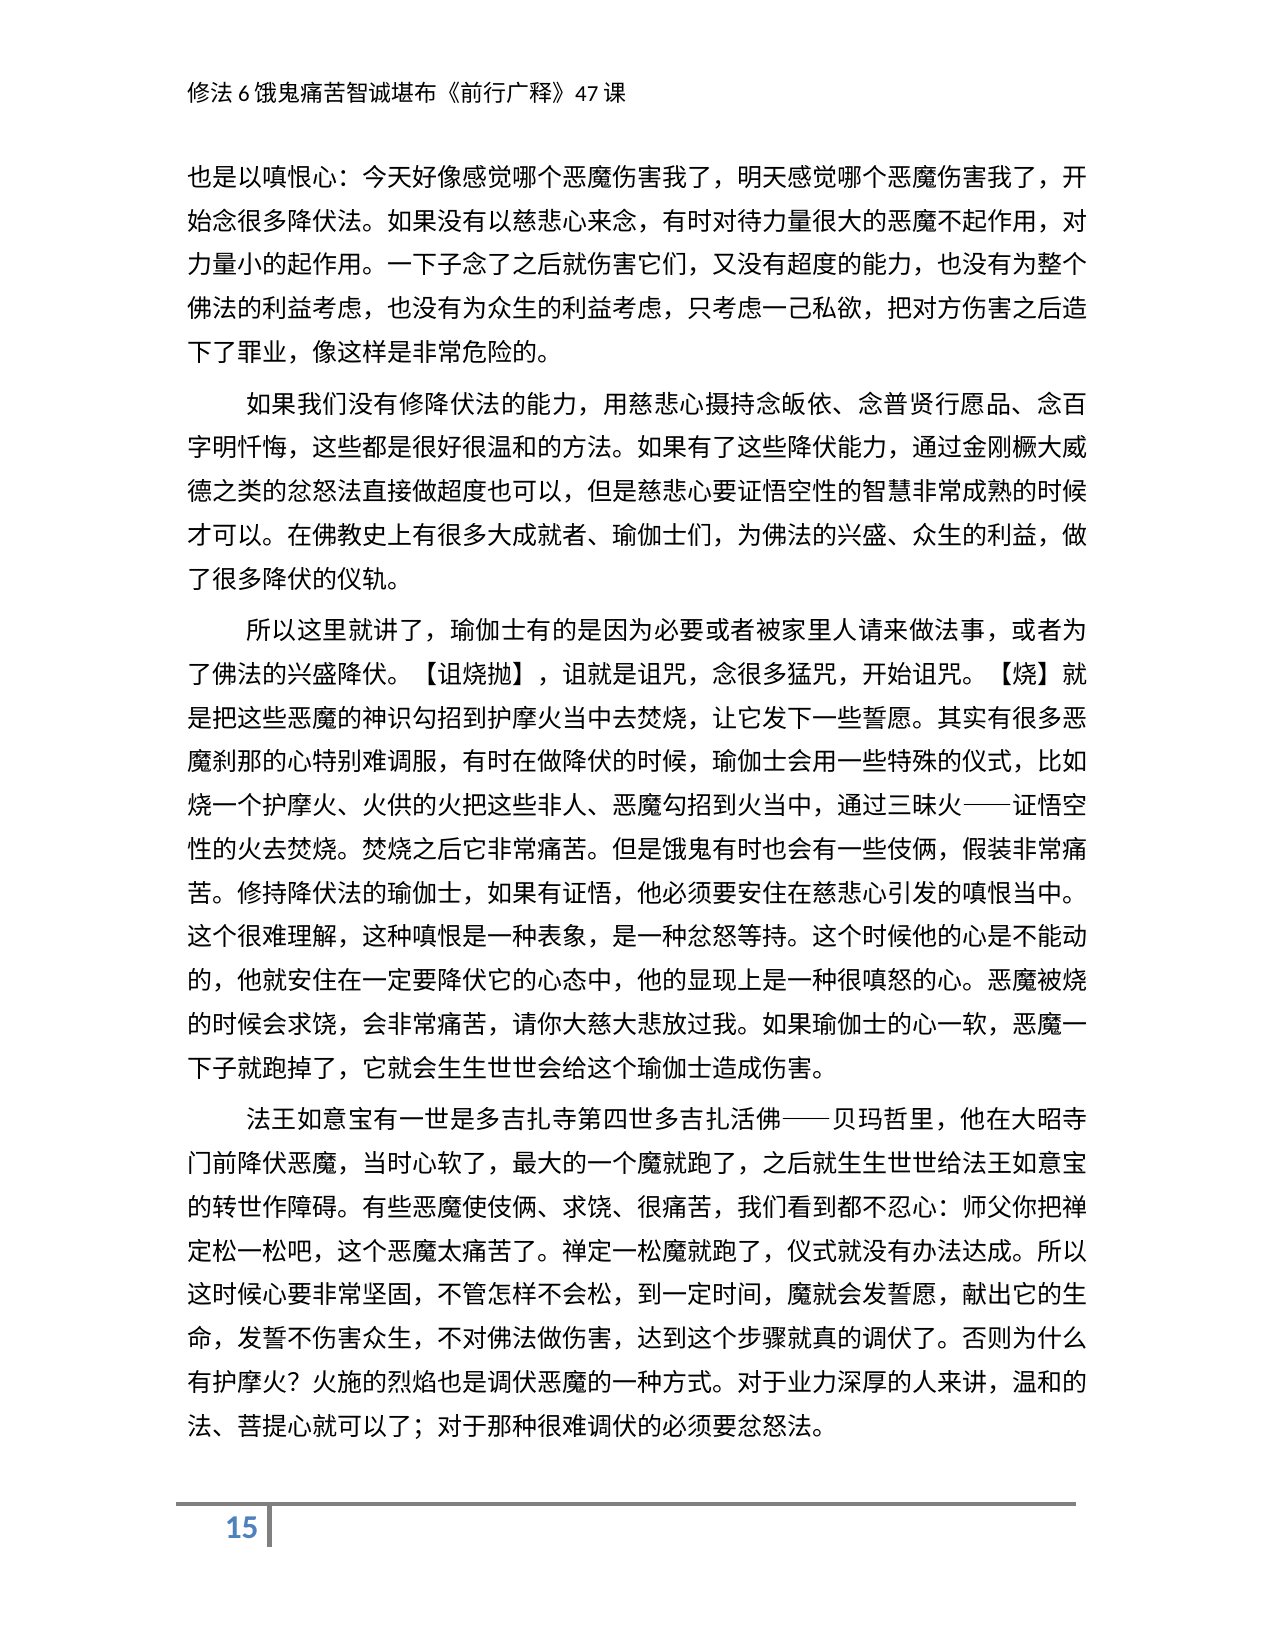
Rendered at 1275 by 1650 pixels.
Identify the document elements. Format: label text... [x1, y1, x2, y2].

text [187, 150, 1087, 369]
text 法王如意宝有一世是多吉扎寺第四世多吉扎活佛——贝玛哲里，他在大昭寺门前降伏恶魔，当时心软了，最大的一个魔就跑了，之后就生生世世给法王如意宝的转世作障碍。有些恶魔使伎俩、求饶、很痛苦，我们看到都不忍心：师父你把禅定松一松吧，这个恶魔太痛苦了。禅定一松魔就跑了，仪式就没有办法达成。所以这时候心要非常坚固，不管怎样不会松，到一定时间，魔就会发誓愿，献出它的生命，发誓不伤害众生，不对佛法做伤害，达到这个步骤就真的调伏了。否则为什么有护摩火？火施的烈焰也是调伏恶魔的一种方式。对于业力深厚的人来讲，温和的法、菩提心就可以了；对于那种很难调伏的必须要忿怒法。 [187, 1092, 1087, 1442]
text 所以这里就讲了，瑜伽士有的是因为必要或者被家里人请来做法事，或者为了佛法的兴盛降伏。【诅烧抛】，诅就是诅咒，念很多猛咒，开始诅咒。【烧】就是把这些恶魔的神识勾招到护摩火当中去焚烧，让它发下一些誓愿。其实有很多恶魔刹那的心特别难调服，有时在做降伏的时候，瑜伽士会用一些特殊的仪式，比如烧一个护摩火、火供的火把这些非人、恶魔勾招到火当中，通过三昧火——证悟空性的火去焚烧。焚烧之后它非常痛苦。但是饿鬼有时也会有一些伎俩，假装非常痛苦。修持降伏法的瑜伽士，如果有证悟，他必须要安住在慈悲心引发的嗔恨当中。这个很难理解，这种嗔恨是一种表象，是一种忿怒等持。这个时候他的心是不能动的，他就安住在一定要降伏它的心态中，他的显现上是一种很嗔怒的心。恶魔被烧的时候会求饶，会非常痛苦，请你大慈大悲放过我。如果瑜伽士的心一软，恶魔一下子就跑掉了，它就会生生世世会给这个瑜伽士造成伤害。 [187, 603, 1087, 1084]
text 如果我们没有修降伏法的能力，用慈悲心摄持念皈依、念普贤行愿品、念百字明忏悔，这些都是很好很温和的方法。如果有了这些降伏能力，通过金刚橛大威德之类的忿怒法直接做超度也可以，但是慈悲心要证悟空性的智慧非常成熟的时候才可以。在佛教史上有很多大成就者、瑜伽士们，为佛法的兴盛、众生的利益，做了很多降伏的仪轨。 [187, 377, 1087, 595]
